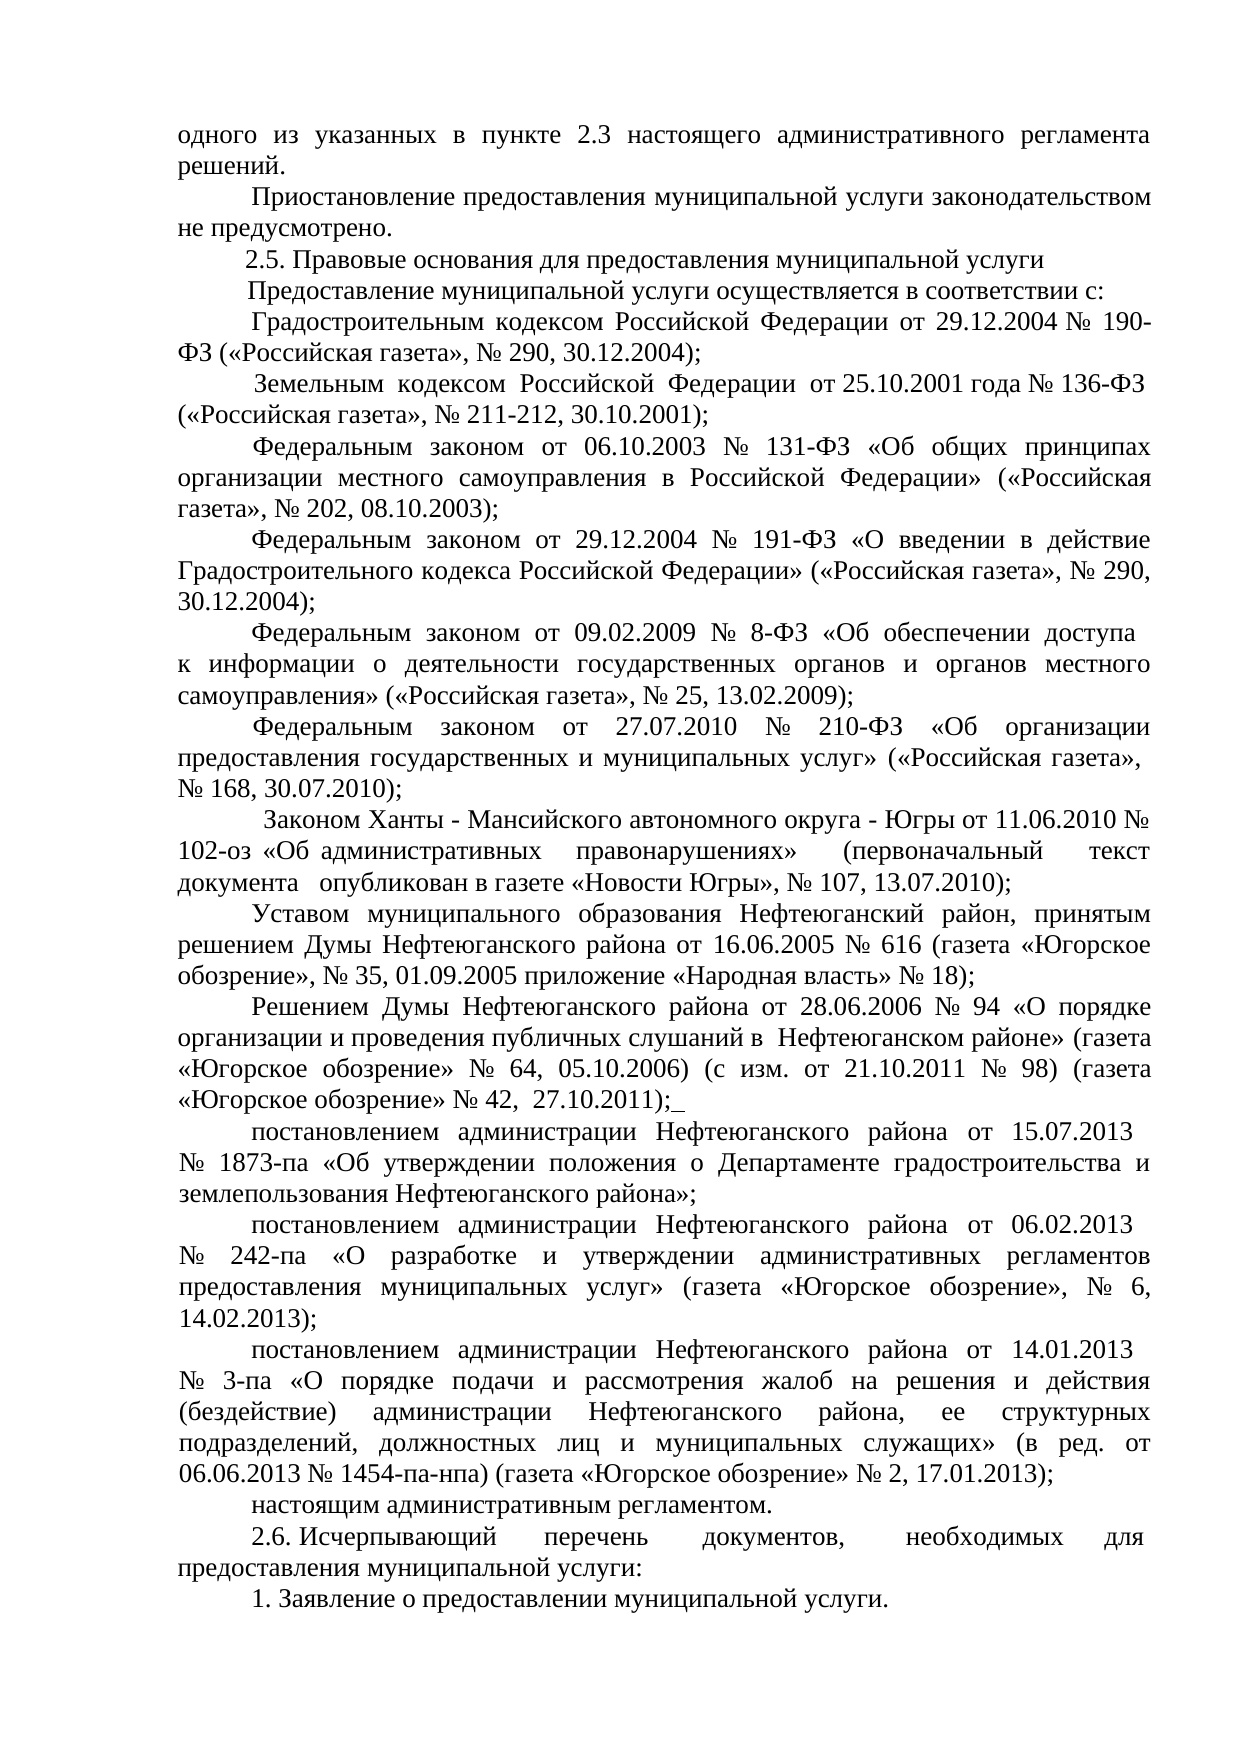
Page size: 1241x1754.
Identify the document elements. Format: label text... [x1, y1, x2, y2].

text Федеральным законом от 27.07.2010 № 210-ФЗ «Об организации предоставления государственных и муниципальных услуг» («Российская газета», № 168, 30.07.2010); [177, 710, 1152, 803]
text Федеральным законом от 09.02.2009 № 8-ФЗ «Об обеспечении доступа к информации о деятельности государственных органов и органов местного самоуправления» («Российская газета», № 25, 13.02.2009); [177, 616, 1152, 710]
text постановлением администрации Нефтеюганского района от 14.01.2013 № 3-па «О порядке подачи и рассмотрения жалоб на решения и действия (бездействие) администрации Нефтеюганского района, ее структурных подразделений, должностных лиц и муниципальных служащих» (в ред. от 06.06.2013 № 1454-па-нпа) (газета «Югорское обозрение» № 2, 17.01.2013); [179, 1333, 1152, 1488]
text Федеральным законом от 06.10.2003 № 131-ФЗ «Об общих принципах организации местного самоуправления в Российской Федерации» («Российская газета», № 202, 08.10.2003); [177, 429, 1152, 523]
text Градостроительным кодексом Российской Федерации от 29.12.2004 № 190-ФЗ («Российская газета», № 290, 30.12.2004); [177, 305, 1152, 367]
text 2.6. Исчерпывающий перечень документов, необходимых для [251, 1520, 1152, 1551]
text Приостановление предоставления муниципальной услуги законодательством не предусмотрено. [177, 180, 1152, 243]
text Уставом муниципального образования Нефтеюганский район, принятым решением Думы Нефтеюганского района от 16.06.2005 № 616 (газета «Югорское обозрение», № 35, 01.09.2005 приложение «Народная власть» № 18); [177, 897, 1152, 990]
text Законом Ханты - Мансийского автономного округа - Югры от 11.06.2010 № 102-оз «Об административных правонарушениях» (первоначальный текст документа опубликован в газете «Новости Югры», № 107, 13.07.2010); [177, 803, 1152, 897]
text Предоставление муниципальной услуги осуществляется в соответствии с: [177, 274, 1152, 305]
text 2.5. Правовые основания для предоставления муниципальной услуги [177, 243, 1152, 274]
text Земельным кодексом Российской Федерации от 25.10.2001 года № 136-ФЗ [233, 367, 1152, 398]
text («Российская газета», № 211-212, 30.10.2001); [177, 398, 1152, 429]
text предоставления муниципальной услуги: [177, 1551, 1152, 1582]
text настоящим административным регламентом. [177, 1488, 1152, 1520]
text постановлением администрации Нефтеюганского района от 06.02.2013 № 242-па «О разработке и утверждении административных регламентов предоставления муниципальных услуг» (газета «Югорское обозрение», № 6, 14.02.2013); [179, 1208, 1152, 1333]
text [177, 118, 1152, 180]
text 1. Заявление о предоставлении муниципальной услуги. [251, 1582, 1152, 1613]
text Решением Думы Нефтеюганского района от 28.06.2006 № 94 «О порядке организации и проведения публичных слушаний в Нефтеюганском районе» (газета «Югорское обозрение» № 64, 05.10.2006) (с изм. от 21.10.2011 № 98) (газета «Югорское обозрение» № 42, 27.10.2011); [177, 990, 1152, 1115]
text Федеральным законом от 29.12.2004 № 191-ФЗ «О введении в действие Градостроительного кодекса Российской Федерации» («Российская газета», № 290, 30.12.2004); [177, 523, 1152, 616]
text постановлением администрации Нефтеюганского района от 15.07.2013 № 1873-па «Об утверждении положения о Департаменте градостроительства и землепользования Нефтеюганского района»; [179, 1115, 1152, 1208]
